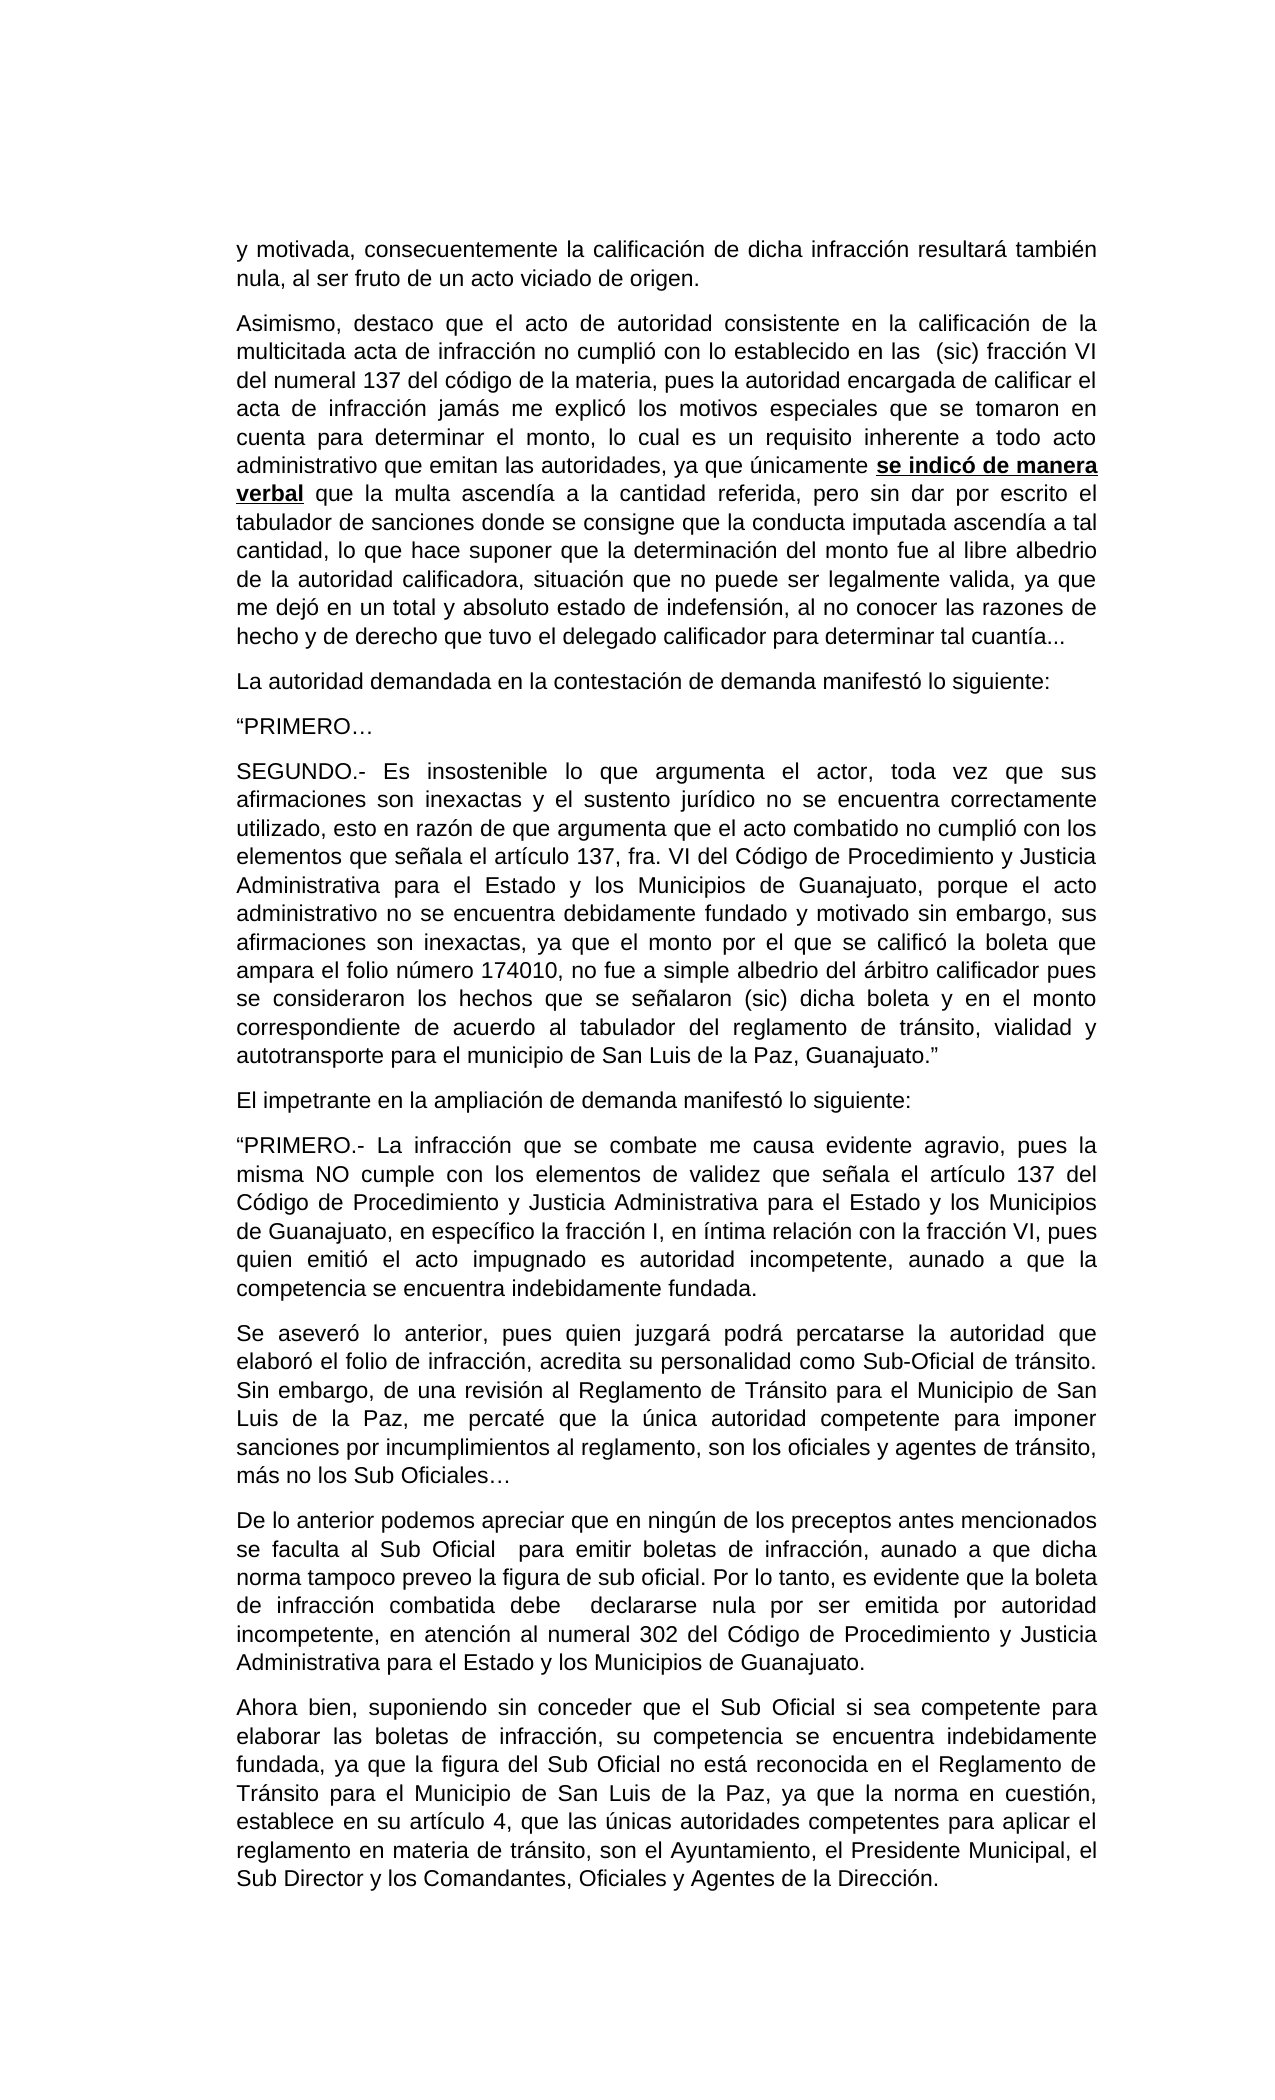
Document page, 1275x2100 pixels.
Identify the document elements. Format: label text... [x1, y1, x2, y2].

text De lo anterior podemos apreciar que en ningún de los preceptos antes mencionados se faculta al Sub Oficial para emitir boletas de infracción, aunado a que dicha norma tampoco preveo la figura de sub oficial. Por lo tanto, es evidente que la boleta de infracción combatida debe declararse nula por ser emitida por autoridad incompetente, en atención al numeral 302 del Código de Procedimiento y Justicia Administrativa para el Estado y los Municipios de Guanajuato. [236, 1507, 1098, 1676]
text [236, 236, 1098, 291]
text Se aseveró lo anterior, pues quien juzgará podrá percatarse la autoridad que elaboró el folio de infracción, acredita su personalidad como Sub-Oficial de tránsito. Sin embargo, de una revisión al Reglamento de Tránsito para el Municipio de San Luis de la Paz, me percaté que la única autoridad competente para imponer sanciones por incumplimientos al reglamento, son los oficiales y agentes de tránsito, más no los Sub Oficiales… [236, 1320, 1098, 1488]
text Asimismo, destaco que el acto de autoridad consistente en la calificación de la multicitada acta de infracción no cumplió con lo establecido en las (sic) fracción VI del numeral 137 del código de la materia, pues la autoridad encargada de calificar el acta de infracción jamás me explicó los motivos especiales que se tomaron en cuenta para determinar el monto, lo cual es un requisito inherente a todo acto administrativo que emitan las autoridades, ya que únicamente se indicó de manera verbal que la multa ascendía a la cantidad referida, pero sin dar por escrito el tabulador de sanciones donde se consigne que la conducta imputada ascendía a tal cantidad, lo que hace suponer que la determinación del monto fue al libre albedrio de la autoridad calificadora, situación que no puede ser legalmente valida, ya que me dejó en un total y absoluto estado de indefensión, al no conocer las razones de hecho y de derecho que tuvo el delegado calificador para determinar tal cuantía... [236, 310, 1098, 649]
text “PRIMERO… [236, 713, 1098, 739]
text El impetrante en la ampliación de demanda manifestó lo siguiente: [236, 1087, 1098, 1114]
text “PRIMERO.- La infracción que se combate me causa evidente agravio, pues la misma NO cumple con los elementos de validez que señala el artículo 137 del Código de Procedimiento y Justicia Administrativa para el Estado y los Municipios de Guanajuato, en específico la fracción I, en íntima relación con la fracción VI, pues quien emitió el acto impugnado es autoridad incompetente, aunado a que la competencia se encuentra indebidamente fundada. [236, 1132, 1098, 1301]
text Ahora bien, suponiendo sin conceder que el Sub Oficial si sea competente para elaborar las boletas de infracción, su competencia se encuentra indebidamente fundada, ya que la figura del Sub Oficial no está reconocida en el Reglamento de Tránsito para el Municipio de San Luis de la Paz, ya que la norma en cuestión, establece en su artículo 4, que las únicas autoridades competentes para aplicar el reglamento en materia de tránsito, son el Ayuntamiento, el Presidente Municipal, el Sub Director y los Comandantes, Oficiales y Agentes de la Dirección. [236, 1694, 1098, 1891]
text SEGUNDO.- Es insostenible lo que argumenta el actor, toda vez que sus afirmaciones son inexactas y el sustento jurídico no se encuentra correctamente utilizado, esto en razón de que argumenta que el acto combatido no cumplió con los elementos que señala el artículo 137, fra. VI del Código de Procedimiento y Justicia Administrativa para el Estado y los Municipios de Guanajuato, porque el acto administrativo no se encuentra debidamente fundado y motivado sin embargo, sus afirmaciones son inexactas, ya que el monto por el que se calificó la boleta que ampara el folio número 174010, no fue a simple albedrio del árbitro calificador pues se consideraron los hechos que se señalaron (sic) dicha boleta y en el monto correspondiente de acuerdo al tabulador del reglamento de tránsito, vialidad y autotransporte para el municipio de San Luis de la Paz, Guanajuato.” [236, 758, 1098, 1069]
text La autoridad demandada en la contestación de demanda manifestó lo siguiente: [236, 668, 1098, 694]
